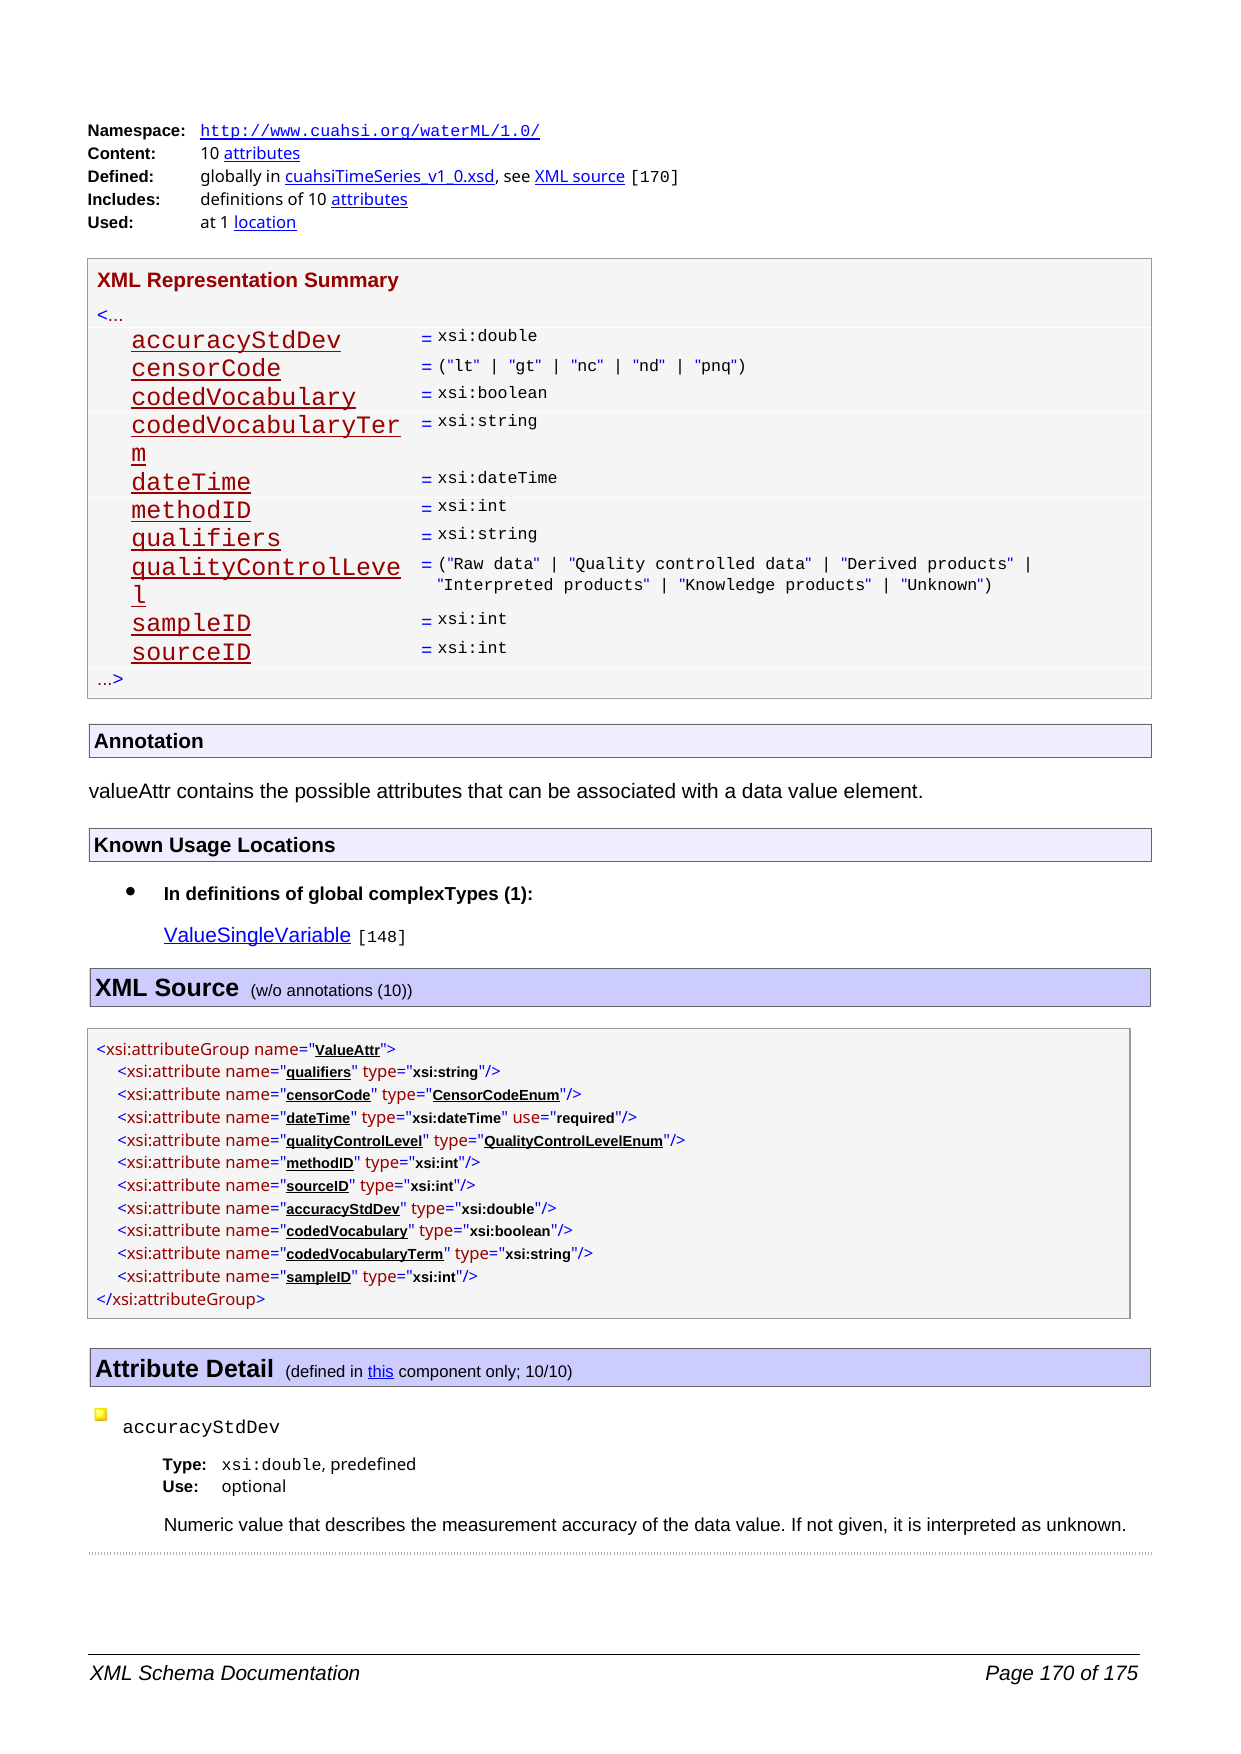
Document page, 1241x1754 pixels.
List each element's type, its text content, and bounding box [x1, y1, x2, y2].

picture [88, 1408, 114, 1421]
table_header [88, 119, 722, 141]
text ValueSingleVariable [135] [163, 922, 1152, 947]
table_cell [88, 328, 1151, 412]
text valueAttr contains the possible attributes that can be associated with a data value element. [88, 779, 1152, 803]
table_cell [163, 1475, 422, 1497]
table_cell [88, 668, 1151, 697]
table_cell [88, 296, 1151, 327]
subtitle XML Source (w/o annotations (10)) [91, 969, 1150, 1006]
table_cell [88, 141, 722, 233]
subtitle Attribute Detail (defined in this component only; 10/10) [91, 1349, 1150, 1386]
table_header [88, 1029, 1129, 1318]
subtitle Known Usage Locations [90, 829, 1151, 861]
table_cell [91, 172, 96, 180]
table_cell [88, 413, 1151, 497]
subtitle Annotation [90, 725, 1151, 757]
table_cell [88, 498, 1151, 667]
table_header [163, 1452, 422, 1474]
text Numeric value that describes the measurement accuracy of the data value. If not given, it is interpreted as unknown. [163, 1514, 1152, 1536]
subtitle In definitions of global complexTypes (1): [126, 883, 1152, 906]
text accuracyStdDev [88, 1408, 1152, 1439]
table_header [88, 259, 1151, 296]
